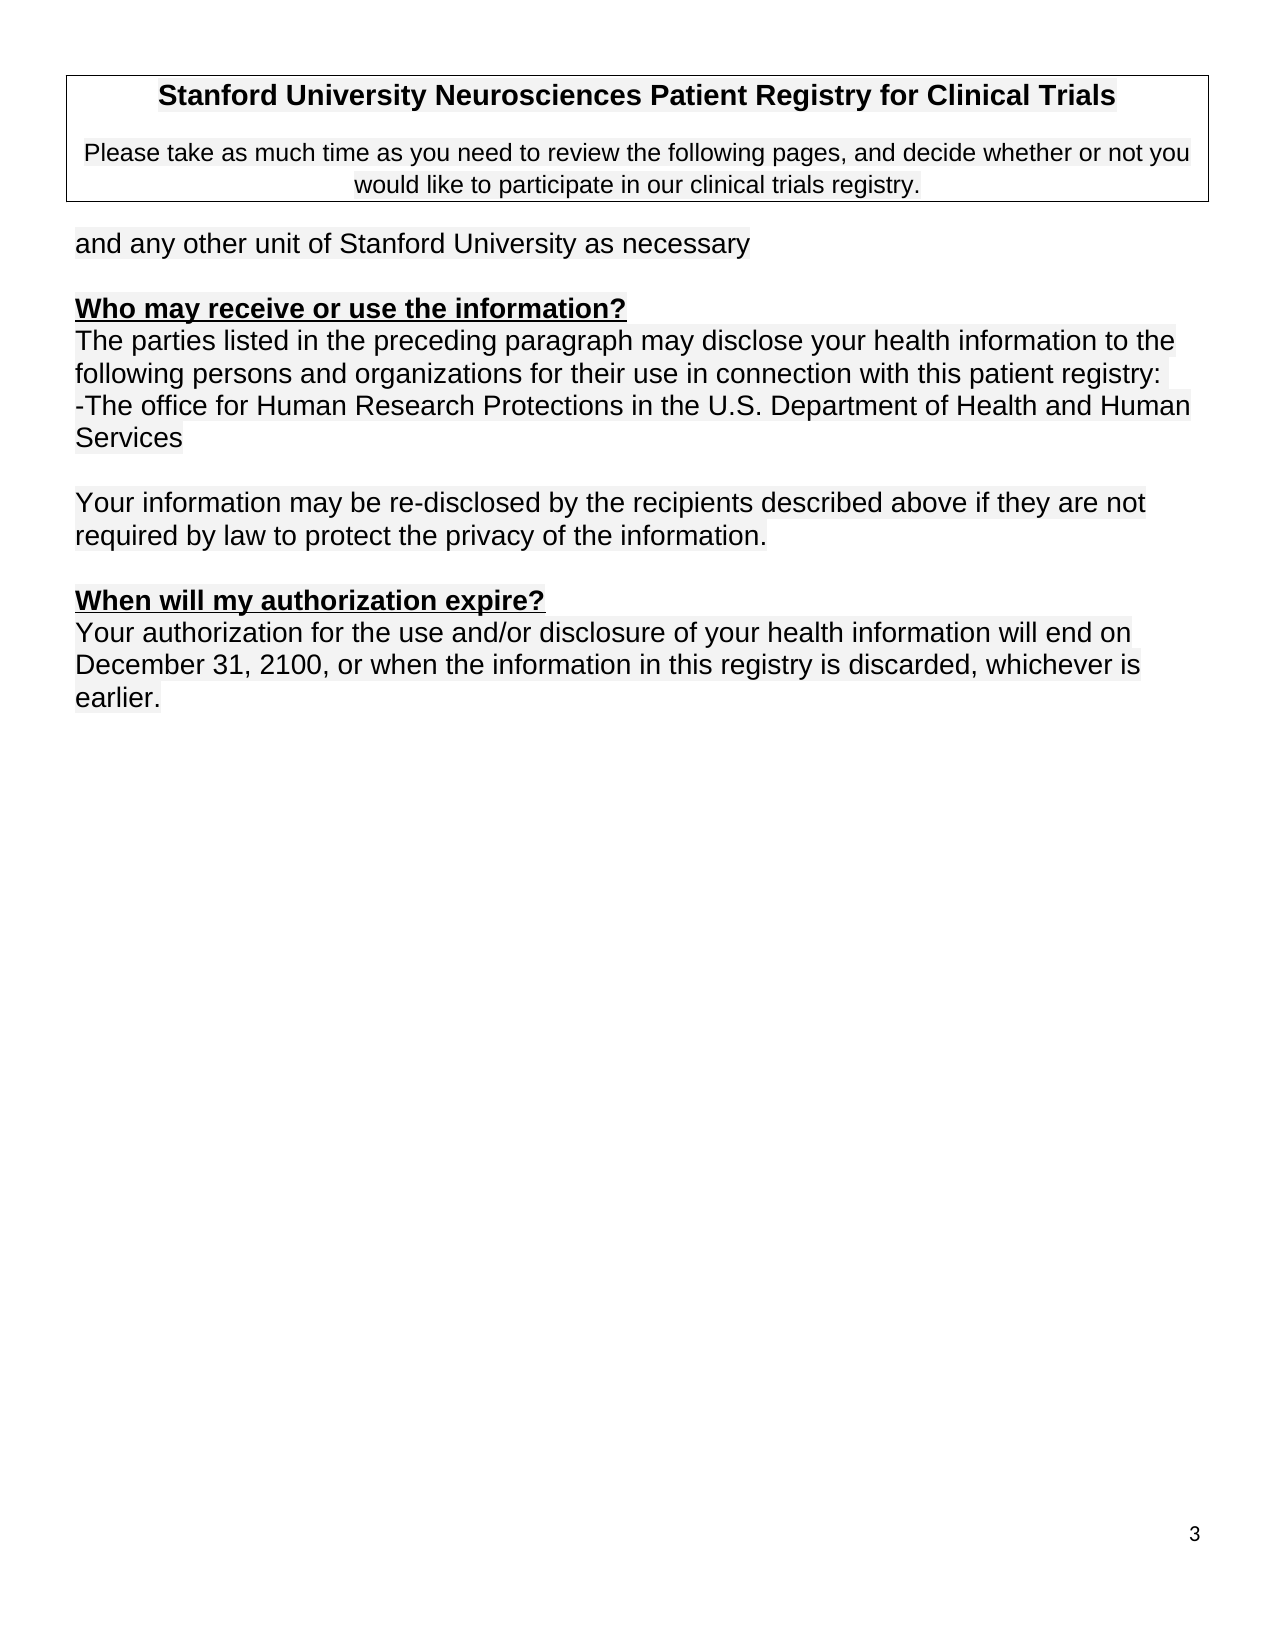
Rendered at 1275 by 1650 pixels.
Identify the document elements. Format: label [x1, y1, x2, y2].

text [75, 227, 1200, 713]
